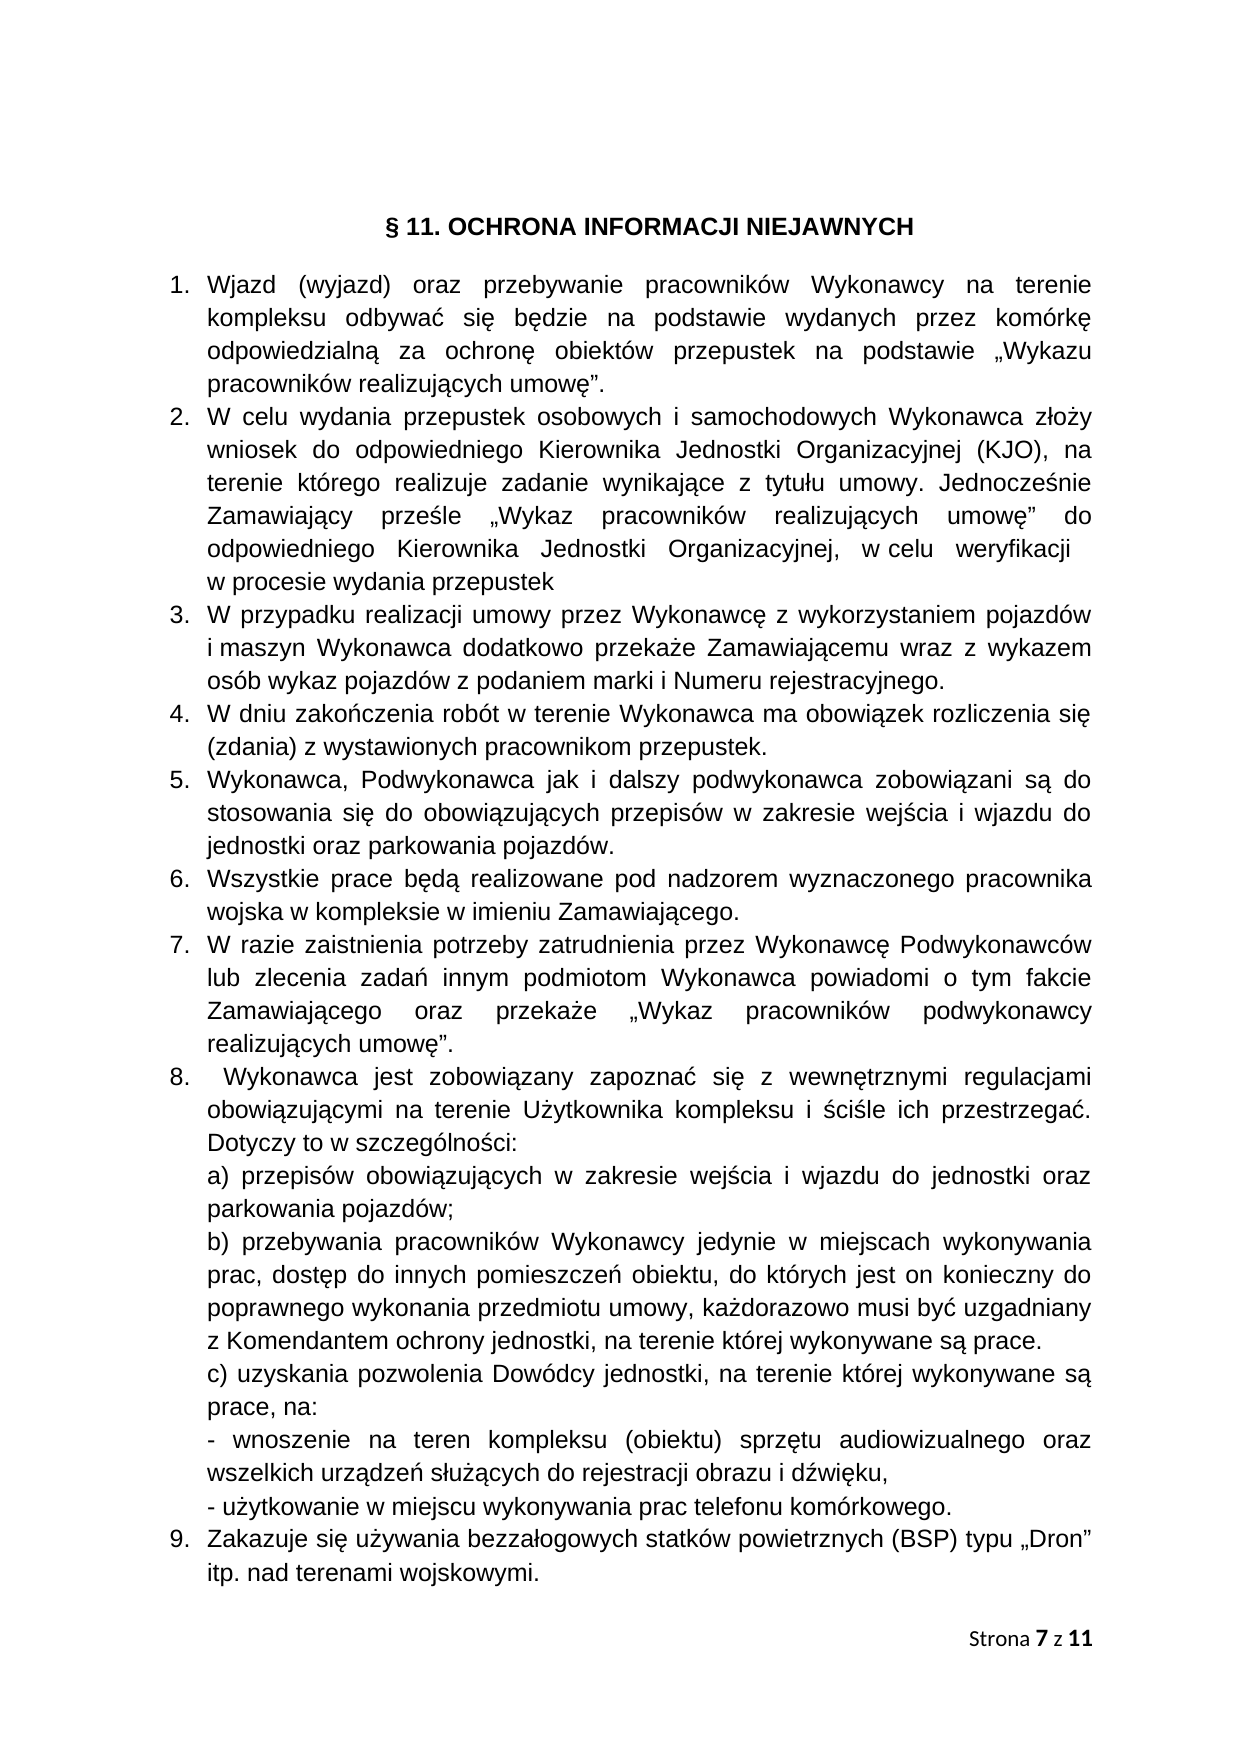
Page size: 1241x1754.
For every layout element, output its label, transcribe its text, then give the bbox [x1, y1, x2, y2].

list W dniu zakończenia robót w terenie Wykonawca ma obowiązek rozliczenia się (zdania) z wystawionych pracownikom przepustek. [169, 699, 1093, 761]
text a) przepisów obowiązujących w zakresie wejścia i wjazdu do jednostki oraz parkowania pojazdów; [207, 1161, 1093, 1223]
list W celu wydania przepustek osobowych i samochodowych Wykonawca złoży wniosek do odpowiedniego Kierownika Jednostki Organizacyjnej (KJO), na terenie którego realizuje zadanie wynikające z tytułu umowy. Jednocześnie Zamawiający prześle „Wykaz pracowników realizujących umowę” do odpowiedniego Kierownika Jednostki Organizacyjnej, w celu weryfikacji w procesie wydania przepustek [169, 402, 1093, 596]
list Wjazd (wyjazd) oraz przebywanie pracowników Wykonawcy na terenie kompleksu odbywać się będzie na podstawie wydanych przez komórkę odpowiedzialną za ochronę obiektów przepustek na podstawie „Wykazu pracowników realizujących umowę”. [169, 270, 1093, 397]
list W przypadku realizacji umowy przez Wykonawcę z wykorzystaniem pojazdów i maszyn Wykonawca dodatkowo przekaże Zamawiającemu wraz z wykazem osób wykaz pojazdów z podaniem marki i Numeru rejestracyjnego. [169, 600, 1093, 695]
text § 11. OCHRONA INFORMACJI NIEJAWNYCH [207, 212, 1093, 241]
text - użytkowanie w miejscu wykonywania prac telefonu komórkowego. [207, 1491, 1093, 1520]
text c) uzyskania pozwolenia Dowódcy jednostki, na terenie której wykonywane są prace, na: [207, 1359, 1093, 1421]
list Wszystkie prace będą realizowane pod nadzorem wyznaczonego pracownika wojska w kompleksie w imieniu Zamawiającego. [169, 864, 1093, 926]
text b) przebywania pracowników Wykonawcy jedynie w miejscach wykonywania prac, dostęp do innych pomieszczeń obiektu, do których jest on konieczny do poprawnego wykonania przedmiotu umowy, każdorazowo musi być uzgadniany z Komendantem ochrony jednostki, na terenie której wykonywane są prace. [207, 1227, 1093, 1355]
list W razie zaistnienia potrzeby zatrudnienia przez Wykonawcę Podwykonawców lub zlecenia zadań innym podmiotom Wykonawca powiadomi o tym fakcie Zamawiającego oraz przekaże „Wykaz pracowników podwykonawcy realizujących umowę”. [169, 930, 1093, 1058]
list Wykonawca, Podwykonawca jak i dalszy podwykonawca zobowiązani są do stosowania się do obowiązujących przepisów w zakresie wejścia i wjazdu do jednostki oraz parkowania pojazdów. [169, 765, 1093, 860]
text - wnoszenie na teren kompleksu (obiektu) sprzętu audiowizualnego oraz wszelkich urządzeń służących do rejestracji obrazu i dźwięku, [207, 1425, 1093, 1487]
list Zakazuje się używania bezzałogowych statków powietrznych (BSP) typu „Dron” itp. nad terenami wojskowymi. [169, 1524, 1093, 1586]
list Wykonawca jest zobowiązany zapoznać się z wewnętrznymi regulacjami obowiązującymi na terenie Użytkownika kompleksu i ściśle ich przestrzegać. Dotyczy to w szczególności: [169, 1062, 1093, 1157]
